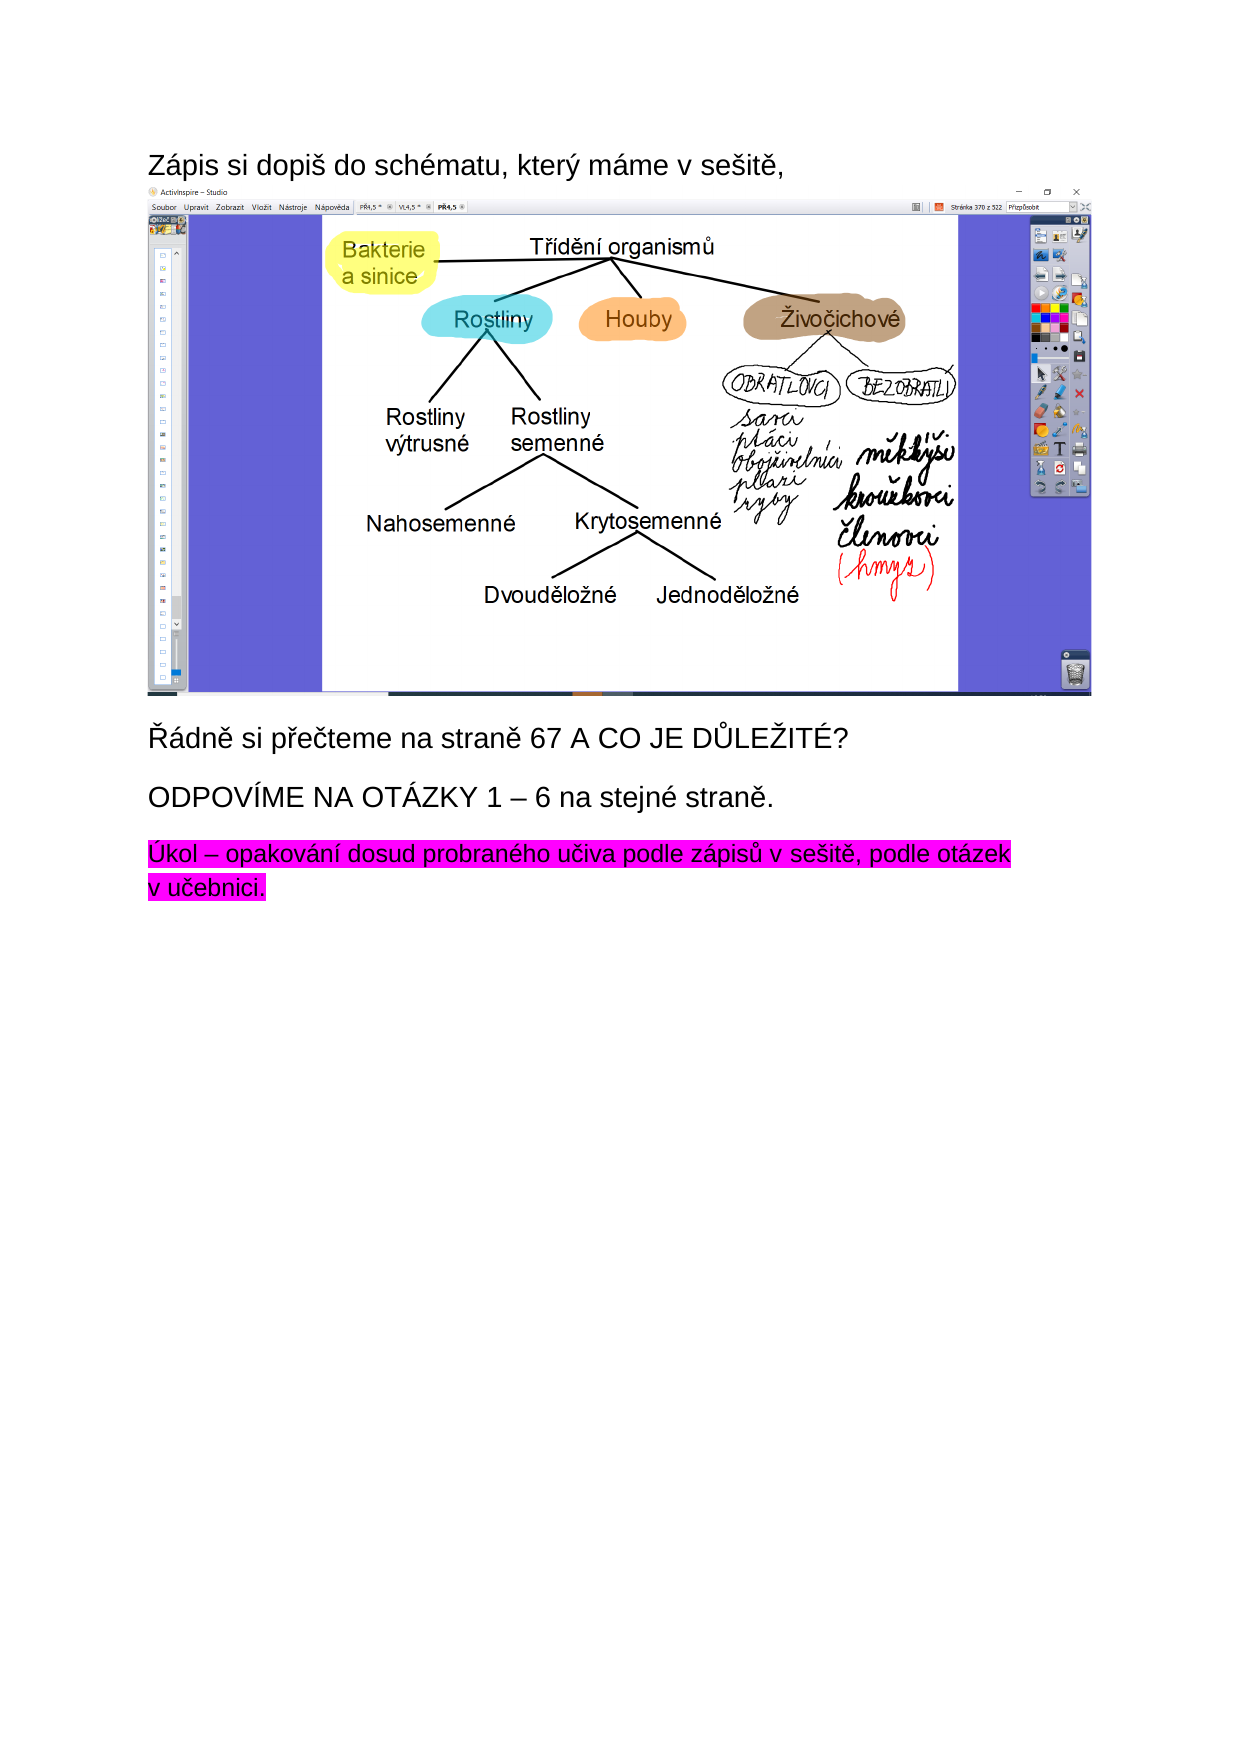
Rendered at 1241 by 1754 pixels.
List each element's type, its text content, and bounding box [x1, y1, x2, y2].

picture [147, 185, 1092, 696]
text Řádně si přečteme na straně 67 A CO JE DŮLEŽITÉ? [148, 721, 1093, 754]
text Úkol – opakování dosud probraného učiva podle zápisů v sešitě, podle otázek v učebnici. [148, 839, 1093, 901]
text ODPOVÍME NA OTÁZKY 1 – 6 na stejné straně. [148, 780, 1093, 814]
